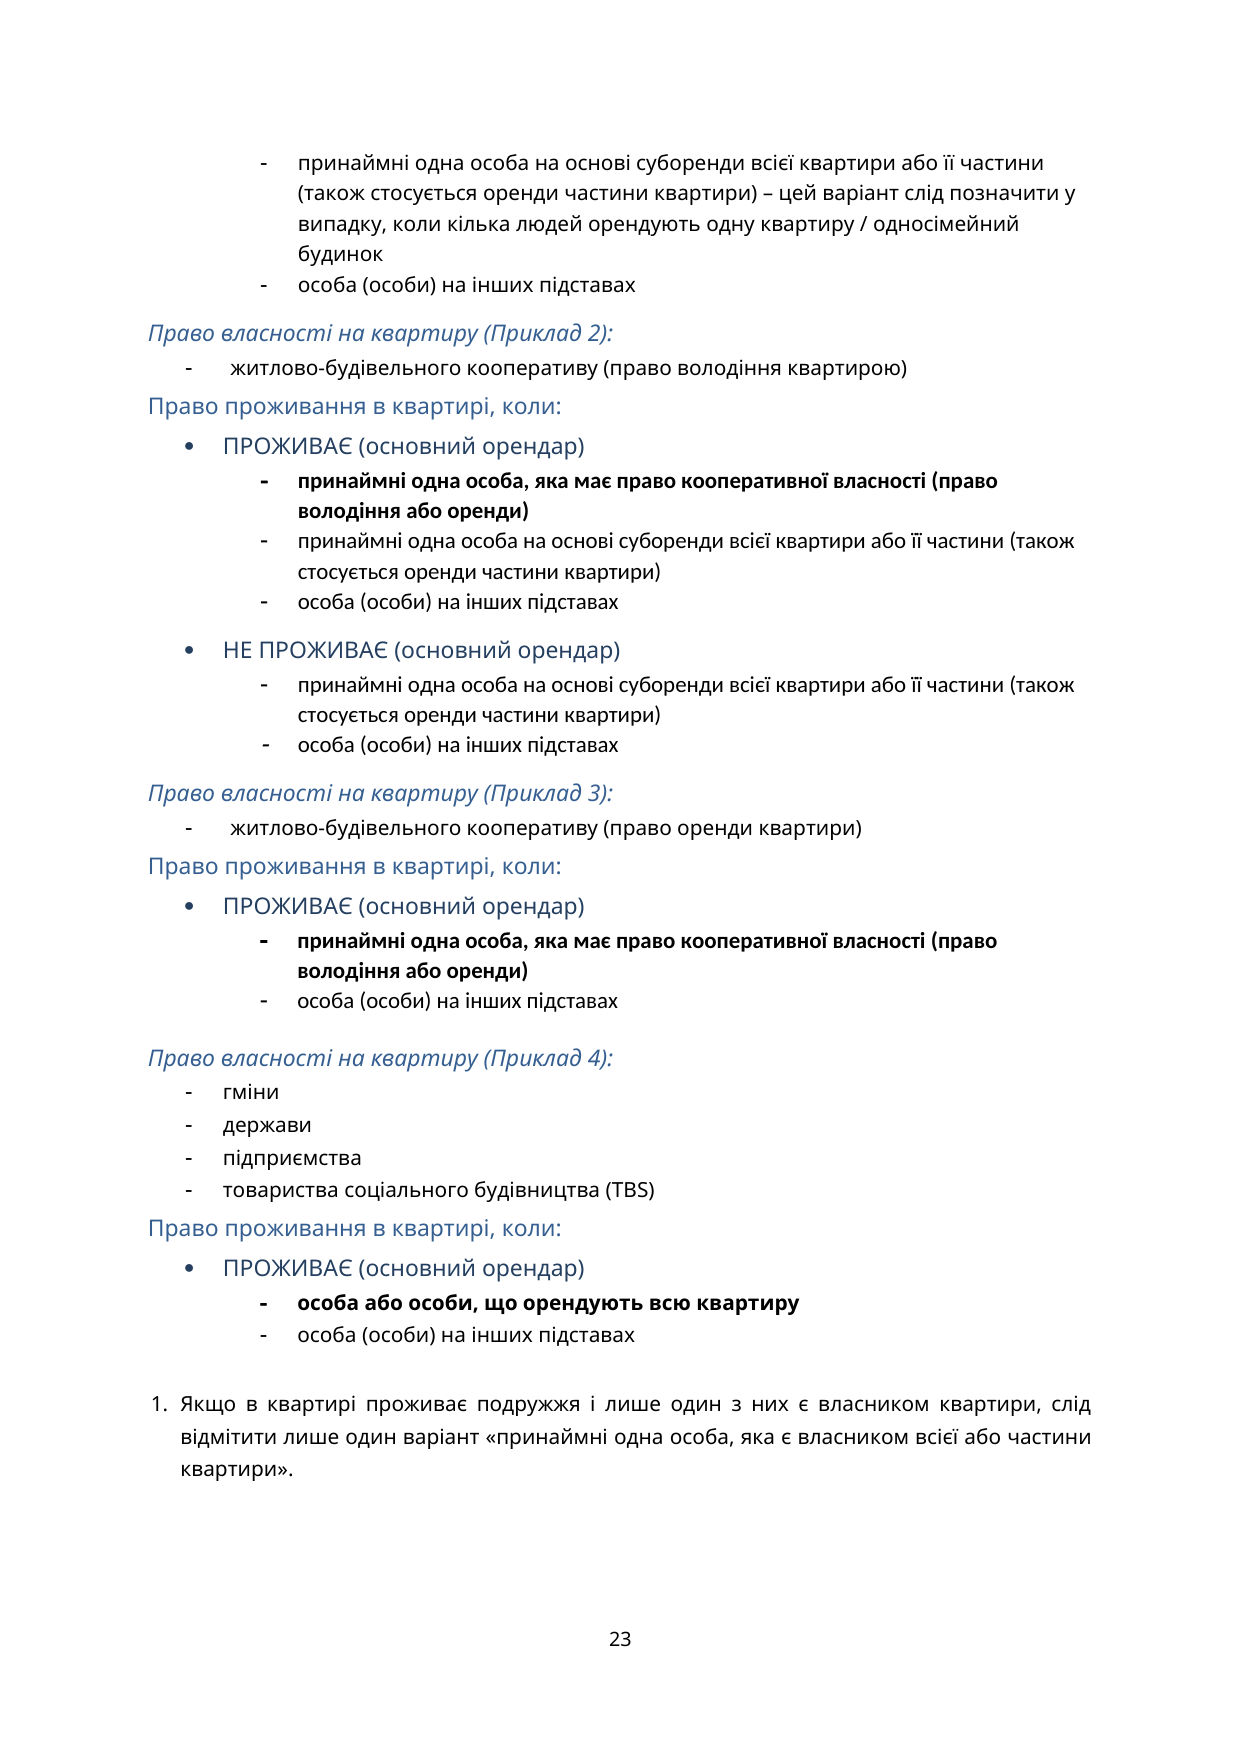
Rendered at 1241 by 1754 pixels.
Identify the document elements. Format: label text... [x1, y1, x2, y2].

list принаймні одна особа, яка має право кооперативної власності (право володіння або оренди) [260, 466, 1093, 524]
list особа або особи, що орендують всю квартиру [260, 1288, 1093, 1316]
subtitle ПРОЖИВАЄ (основний орендар) [185, 1252, 1093, 1283]
subtitle Право власності на квартиру (Приклад 4): [148, 1041, 1093, 1073]
list принаймні одна особа на основі суборенди всієї квартири або її частини (також стосується оренди частини квартири) [260, 670, 1093, 728]
subtitle Право власності на квартиру (Приклад 2): [148, 317, 1093, 349]
list особа (особи) на інших підставах [260, 1321, 1093, 1349]
list товариства соціального будівництва (TBS) [185, 1175, 1093, 1204]
list житлово-будівельного кооперативу (право оренди квартири) [185, 813, 1093, 841]
list особа (особи) на інших підставах [260, 730, 1093, 758]
subtitle особа (особи) на інших підставах [260, 986, 1093, 1014]
list житлово-будівельного кооперативу (право володіння квартирою) [185, 353, 1093, 382]
list принаймні одна особа на основі суборенди всієї квартири або її частини (також стосується оренди частини квартири) [260, 527, 1093, 585]
subtitle НЕ ПРОЖИВАЄ (основний орендар) [185, 634, 1093, 665]
list особа (особи) на інших підставах [260, 270, 1093, 298]
list особа (особи) на інших підставах [260, 587, 1093, 615]
list підприємства [185, 1143, 1093, 1171]
list держави [185, 1110, 1093, 1138]
subtitle Право проживання в квартирі, коли: [148, 1212, 1093, 1243]
list гміни [185, 1077, 1093, 1106]
subtitle Право проживання в квартирі, коли: [148, 390, 1093, 421]
subtitle Право проживання в квартирі, коли: [148, 850, 1093, 881]
subtitle принаймні одна особа, яка має право кооперативної власності (право володіння або оренди) [260, 926, 1093, 984]
list Якщо в квартирі проживає подружжя і лише один з них є власником квартири, слід відмітити лише один варіант «принаймні одна особа, яка є власником всієї або частини квартири». [151, 1389, 1093, 1483]
subtitle ПРОЖИВАЄ (основний орендар) [185, 890, 1093, 921]
subtitle ПРОЖИВАЄ (основний орендар) [185, 430, 1093, 461]
subtitle Право власності на квартиру (Приклад 3): [148, 777, 1093, 808]
list принаймні одна особа на основі суборенди всієї квартири або її частини (також стосується оренди частини квартири) – цей варіант слід позначити у випадку, коли кілька людей орендують одну квартиру / односімейний будинок [260, 148, 1093, 268]
